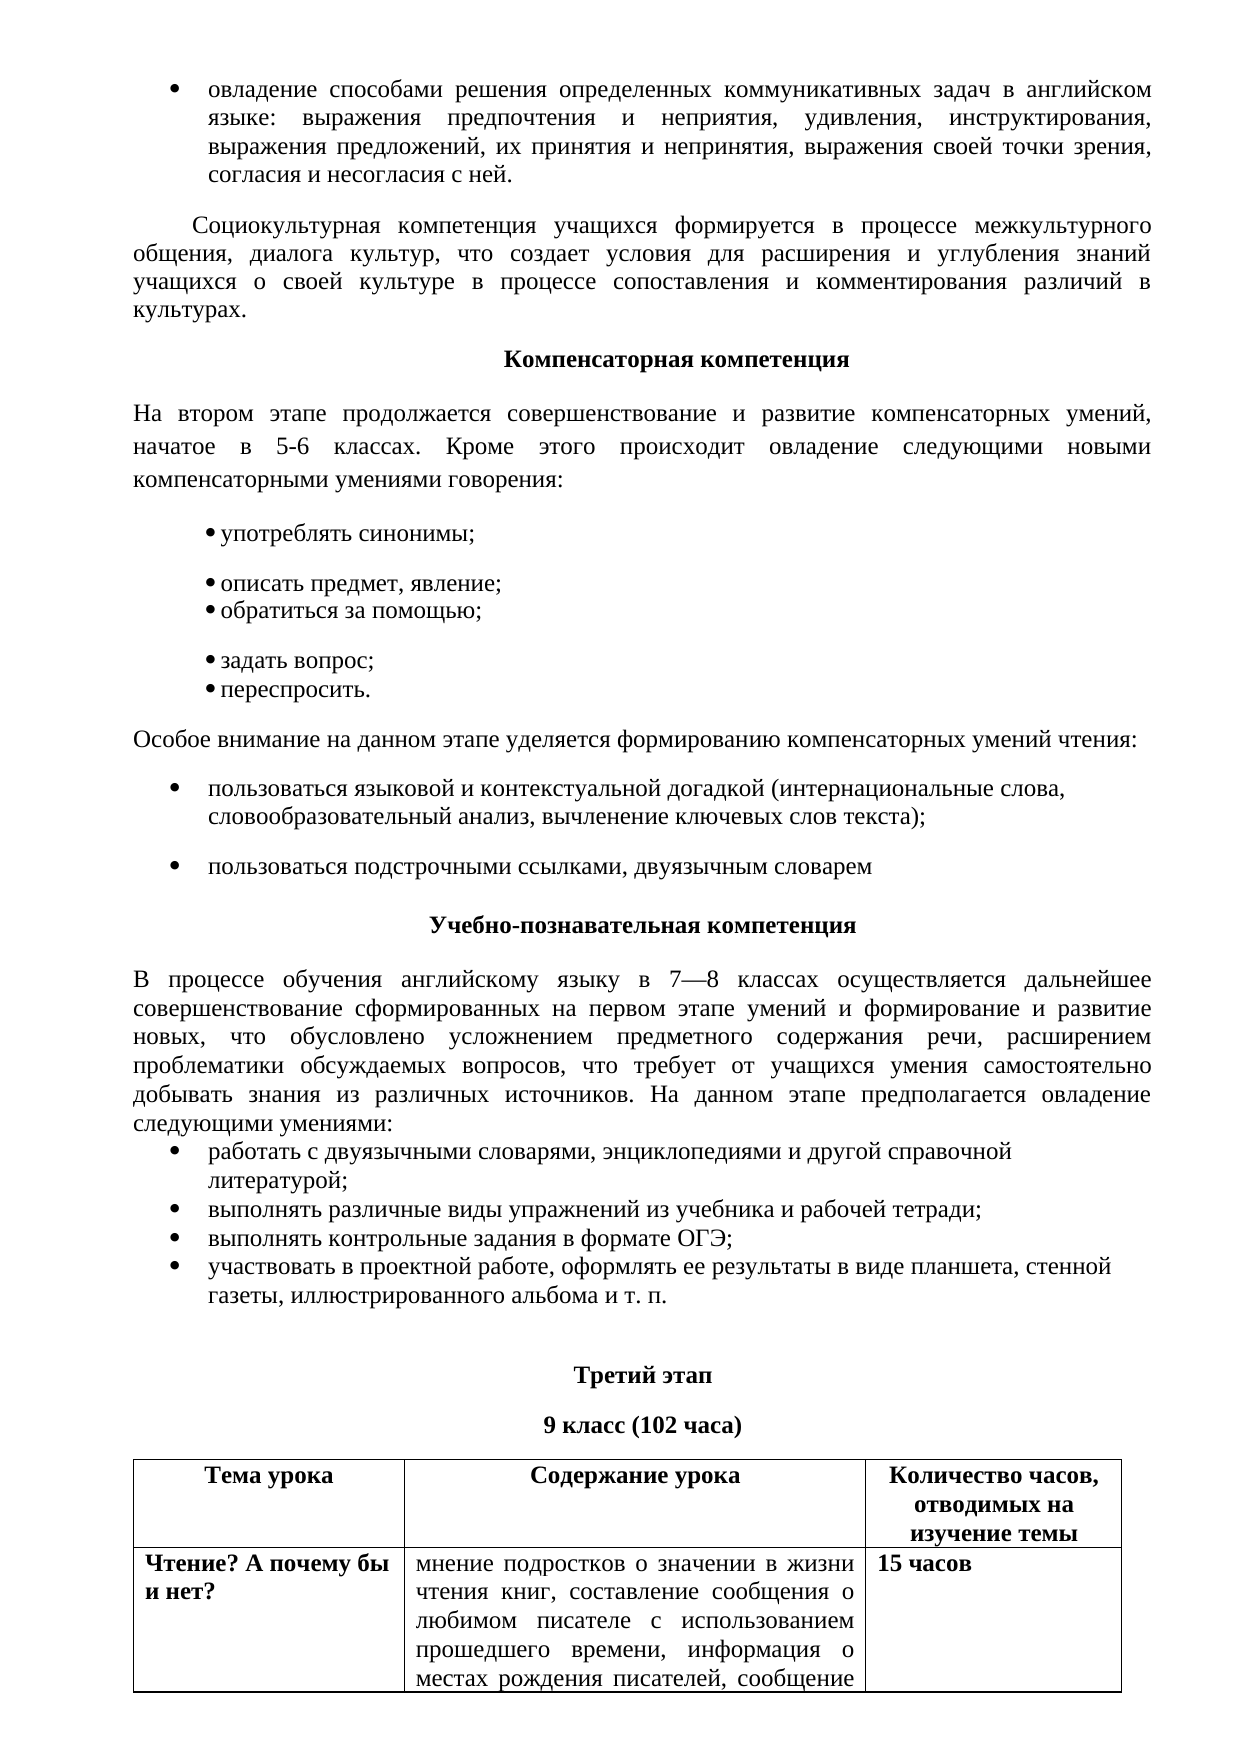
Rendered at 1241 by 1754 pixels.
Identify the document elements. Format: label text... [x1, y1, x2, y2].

table_header Тема урока [134, 1460, 404, 1547]
table_cell 15 часов [866, 1548, 1121, 1691]
text Особое внимание на данном этапе уделяется формированию компенсаторных умений чтения: [133, 725, 1150, 753]
text В процессе обучения английскому языку в 7—8 классах осуществляется дальнейшее совершенствование сформированных на первом этапе умений и формирование и развитие новых, что обусловлено усложнением предметного содержания речи, расширением проблематики обсуждаемых вопросов, что требует от учащихся умения самостоятельно добывать знания из различных источников. На данном этапе предполагается овладение следующими умениями: [133, 964, 1152, 1136]
list выполнять контрольные задания в формате ОГЭ; [170, 1223, 1152, 1251]
list описать предмет, явление; [206, 568, 1152, 596]
list задать вопрос; [206, 646, 1152, 674]
list обратиться за помощью; [206, 596, 1152, 624]
list переспросить. [206, 674, 1152, 703]
text Учебно-познавательная компетенция [133, 910, 1152, 939]
list участвовать в проектной работе, оформлять ее результаты в виде планшета, стенной газеты, иллюстрированного альбома и т. п. [170, 1251, 1152, 1309]
table_header Содержание урока [405, 1460, 865, 1547]
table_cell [134, 1548, 404, 1691]
text Компенсаторная компетенция [504, 344, 1152, 373]
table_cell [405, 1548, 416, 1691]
text На втором этапе продолжается совершенствование и развитие компенсаторных умений, начатое в 5-6 классах. Кроме этого происходит овладение следующими новыми компенсаторными умениями говорения: [133, 398, 1152, 493]
text Социокультурная компетенция учащихся формируется в процессе межкультурного общения, диалога культур, что создает условия для расширения и углубления знаний учащихся о своей культуре в процессе сопоставления и комментирования различий в культурах. [133, 211, 1152, 323]
table_header Количество часов, отводимых на изучение темы [866, 1460, 1121, 1547]
list работать с двуязычными словарями, энциклопедиями и другой справочной литературой; [170, 1136, 1152, 1194]
list пользоваться языковой и контекстуальной догадкой (интернациональные слова, словообразовательный анализ, вычленение ключевых слов текста); [170, 774, 1152, 829]
list пользоваться подстрочными ссылками, двуязычным словарем [170, 851, 1152, 879]
list выполнять различные виды упражнений из учебника и рабочей тетради; [170, 1194, 1152, 1223]
list употреблять синонимы; [206, 518, 1152, 547]
text 9 класс (102 часа) [133, 1410, 1152, 1438]
list овладение способами решения определенных коммуникативных задач в английском языке: выражения предпочтения и неприятия, удивления, инструктирования, выражения предложений, их принятия и непринятия, выражения своей точки зрения, согласия и несогласия с ней. [170, 75, 1152, 188]
text Третий этап [133, 1360, 1152, 1389]
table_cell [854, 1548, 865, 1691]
